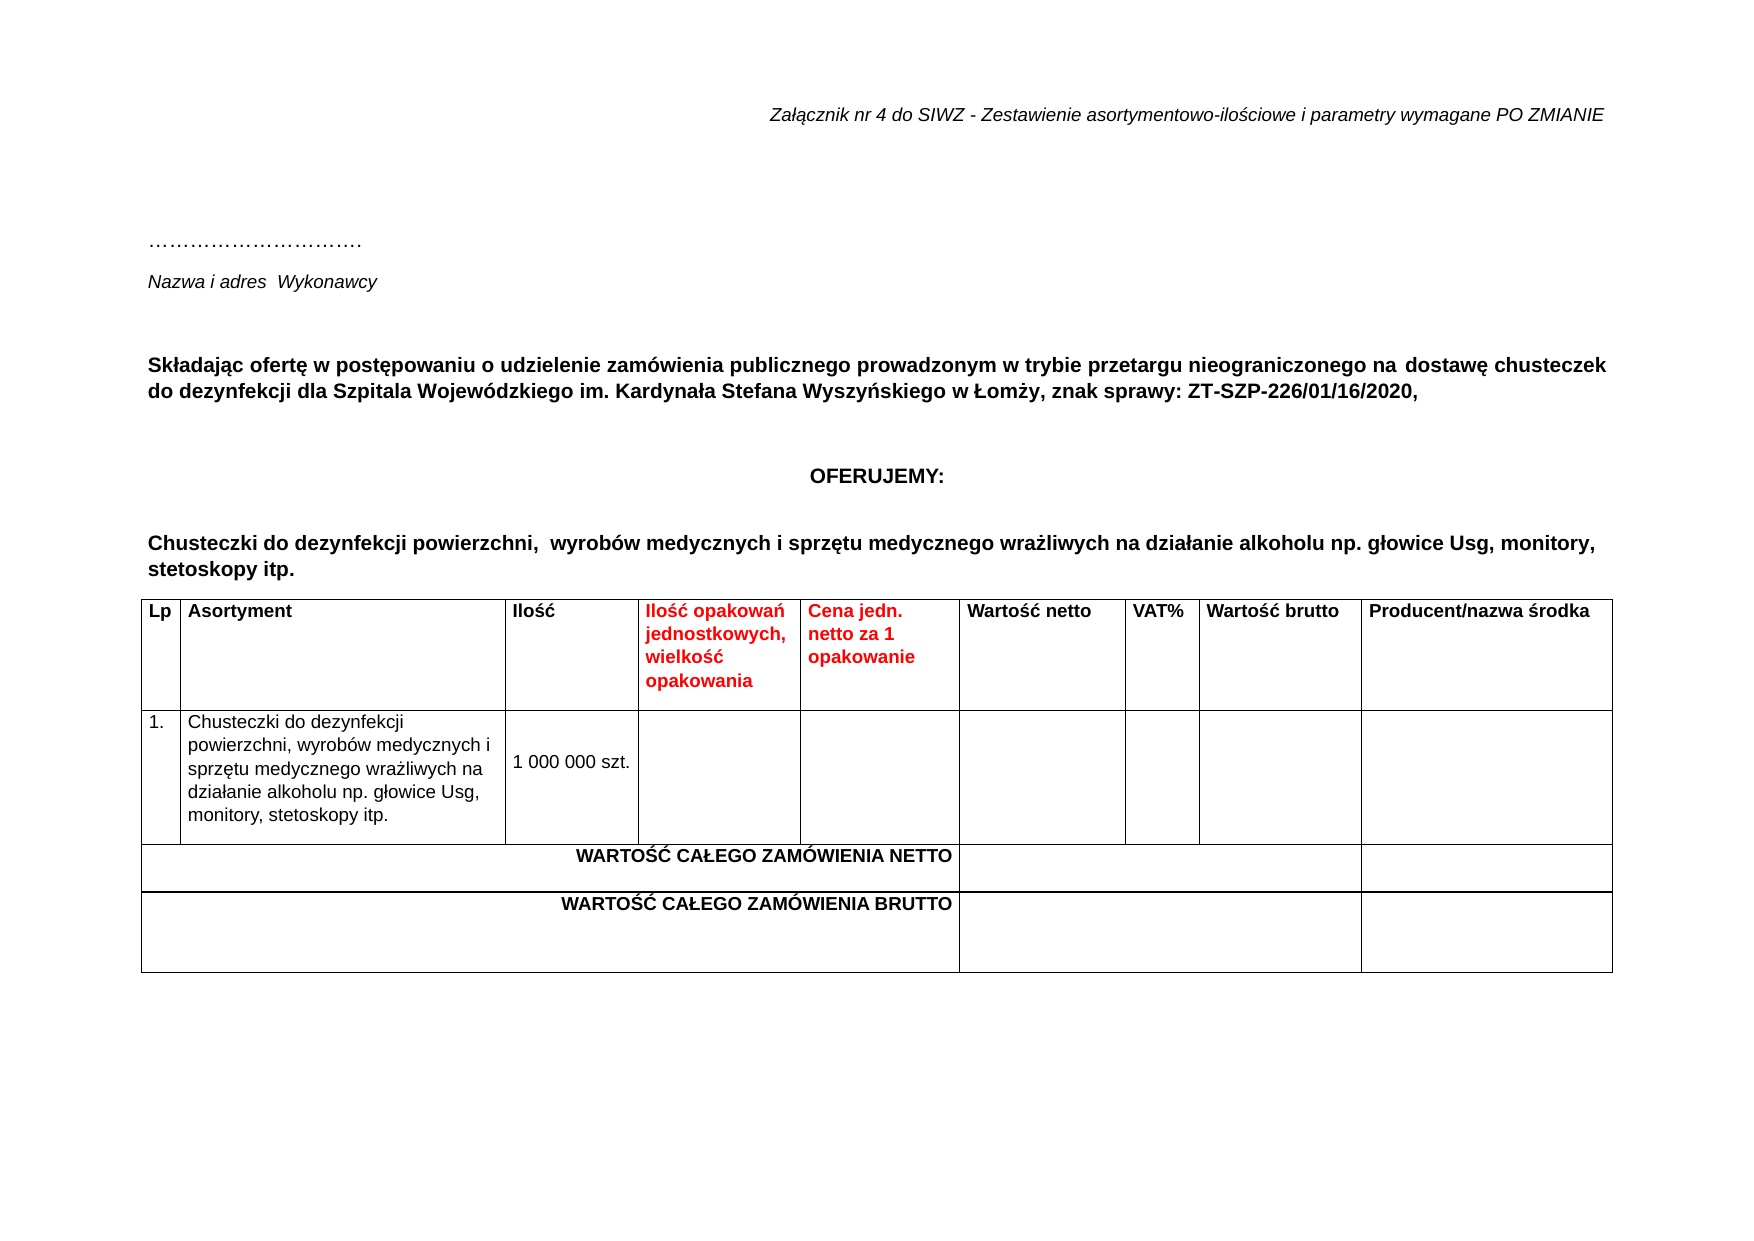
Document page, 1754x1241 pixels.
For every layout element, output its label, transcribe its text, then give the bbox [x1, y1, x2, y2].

table_cell [1362, 711, 1612, 844]
table_cell [1200, 711, 1361, 844]
table_header Cena jedn. netto za 1 opakowanie [801, 600, 959, 710]
text Załącznik nr 4 do SIWZ - Zestawienie asortymentowo-ilościowe i parametry wymagane PO ZMIANIE [148, 103, 1606, 125]
table_header Producent/nazwa środka [1362, 600, 1612, 710]
table_header Wartość netto [960, 600, 1125, 710]
table_cell [1362, 845, 1612, 891]
table_cell 1. [142, 711, 180, 844]
table_cell [801, 711, 959, 844]
table_cell WARTOŚĆ CAŁEGO ZAMÓWIENIA BRUTTO [142, 893, 959, 972]
table_header Ilość opakowań jednostkowych, wielkość opakowania [639, 600, 800, 710]
table_cell 1 000 000 szt. [506, 711, 638, 844]
table_cell [1362, 893, 1612, 972]
table_header Ilość [506, 600, 638, 710]
text Chusteczki do dezynfekcji powierzchni, wyrobów medycznych i sprzętu medycznego wrażliwych na działanie alkoholu np. głowice Usg, monitory, stetoskopy itp. [148, 531, 1606, 580]
table_cell [1126, 711, 1199, 844]
table_cell [639, 711, 800, 844]
text …………………………. [148, 228, 1606, 252]
table_header Asortyment [181, 600, 505, 710]
table_header Wartość brutto [1200, 600, 1361, 710]
table_header Lp [142, 600, 180, 710]
table_cell WARTOŚĆ CAŁEGO ZAMÓWIENIA NETTO [142, 845, 959, 891]
table_cell [960, 711, 1125, 844]
text Nazwa i adres Wykonawcy [148, 271, 1606, 292]
text Składając ofertę w postępowaniu o udzielenie zamówienia publicznego prowadzonym w trybie przetargu nieograniczonego na dostawę chusteczek do dezynfekcji dla Szpitala Wojewódzkiego im. Kardynała Stefana Wyszyńskiego w Łomży, znak sprawy: ZT-SZP-226/01/16/2020, [148, 353, 1606, 403]
table_cell [960, 893, 1361, 972]
table_header VAT% [1126, 600, 1199, 710]
text OFERUJEMY: [148, 464, 1606, 488]
table_cell Chusteczki do dezynfekcji powierzchni, wyrobów medycznych i sprzętu medycznego wrażliwych na działanie alkoholu np. głowice Usg, monitory, stetoskopy itp. [181, 711, 505, 844]
table_cell [960, 845, 1361, 891]
